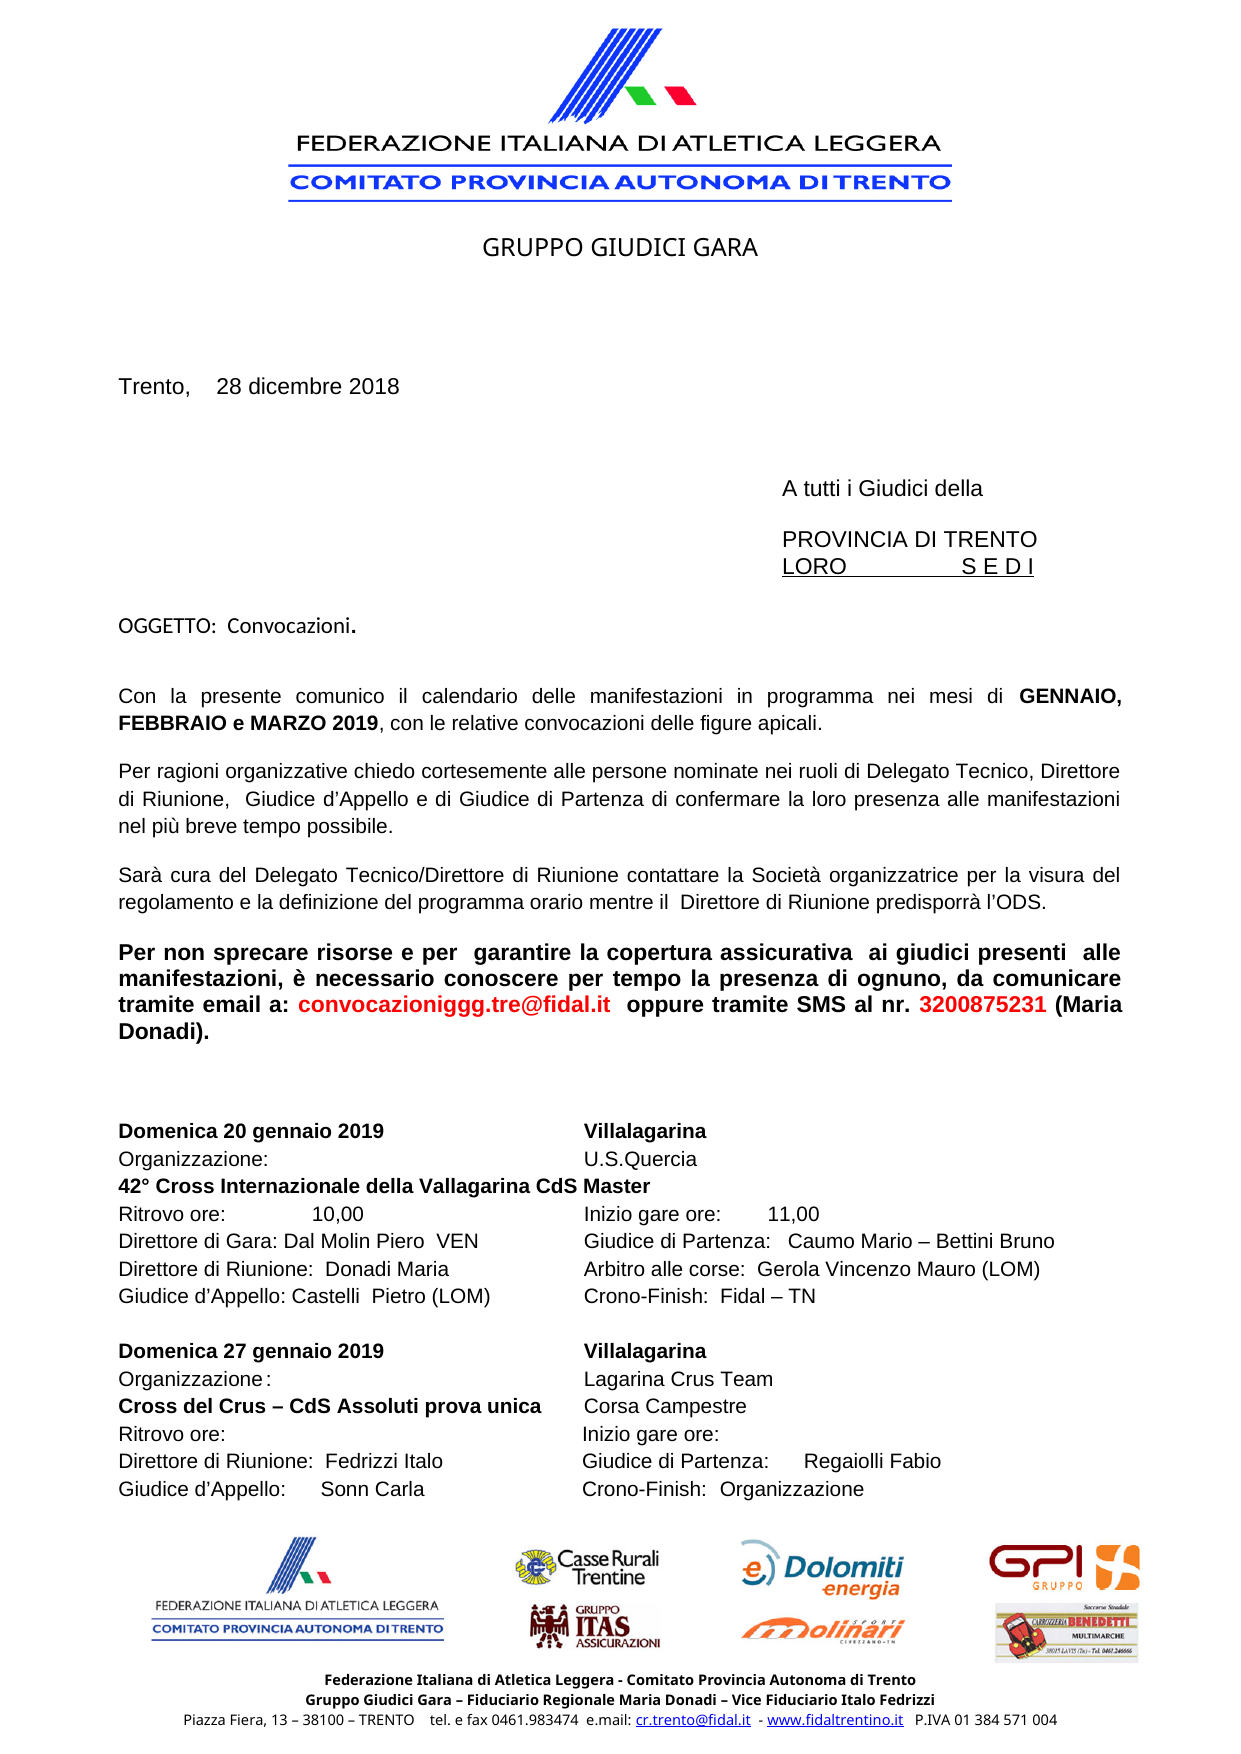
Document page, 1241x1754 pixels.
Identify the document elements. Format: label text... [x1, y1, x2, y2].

text Organizzazione : Lagarina Crus Team [118, 1367, 1122, 1391]
text A tutti i Giudici della [118, 475, 1122, 502]
text Giudice d’Appello: Castelli Pietro (LOM) Crono-Finish: Fidal – TN [118, 1284, 1122, 1308]
picture [121, 1521, 1154, 1666]
text Organizzazione: U.S.Quercia [118, 1147, 1122, 1171]
text Ritrovo ore: 10,00 Inizio gare ore: 11,00 [118, 1202, 1122, 1226]
text Sarà cura del Delegato Tecnico/Direttore di Riunione contattare la Società organizzatrice per la visura del regolamento e la definizione del programma orario mentre il Direttore di Riunione predisporrà l’ODS. [118, 863, 1122, 914]
text Giudice d’Appello: Sonn Carla Crono-Finish: Organizzazione [118, 1477, 1122, 1501]
text Con la presente comunico il calendario delle manifestazioni in programma nei mesi di GENNAIO, FEBBRAIO e MARZO 2019, con le relative convocazioni delle figure apicali. [118, 683, 1122, 735]
text Ritrovo ore: Inizio gare ore: [118, 1422, 1122, 1446]
text LORO S E D I [118, 553, 1122, 579]
text Trento, 28 dicembre 2018 [118, 373, 1122, 400]
text PROVINCIA DI TRENTO [118, 526, 1122, 553]
text 42° Cross Internazionale della Vallagarina CdS Master [118, 1174, 1122, 1198]
text Direttore di Riunione: Donadi Maria Arbitro alle corse: Gerola Vincenzo Mauro (LOM) [118, 1257, 1122, 1281]
text Direttore di Gara: Dal Molin Piero VEN Giudice di Partenza: Caumo Mario – Bettini Bruno [118, 1229, 1122, 1253]
text Per ragioni organizzative chiedo cortesemente alle persone nominate nei ruoli di Delegato Tecnico, Direttore di Riunione, Giudice d’Appello e di Giudice di Partenza di confermare la loro presenza alle manifestazioni nel più breve tempo possibile. [118, 759, 1122, 838]
picture [288, 28, 952, 202]
text Per non sprecare risorse e per garantire la copertura assicurativa ai giudici presenti alle manifestazioni, è necessario conoscere per tempo la presenza di ognuno, da comunicare tramite email a: convocazioniggg.tre@fidal.it oppure tramite SMS al nr. 3200875231 (Maria Donadi). [118, 938, 1122, 1044]
text Domenica 20 gennaio 2019 Villalagarina [118, 1119, 1122, 1143]
text OGGETTO: Convocazioni. [118, 611, 1122, 639]
text Direttore di Riunione: Fedrizzi Italo Giudice di Partenza: Regaiolli Fabio [118, 1449, 1122, 1473]
text Cross del Crus – CdS Assoluti prova unica Corsa Campestre [118, 1394, 1122, 1418]
text Domenica 27 gennaio 2019 Villalagarina [118, 1339, 1122, 1363]
